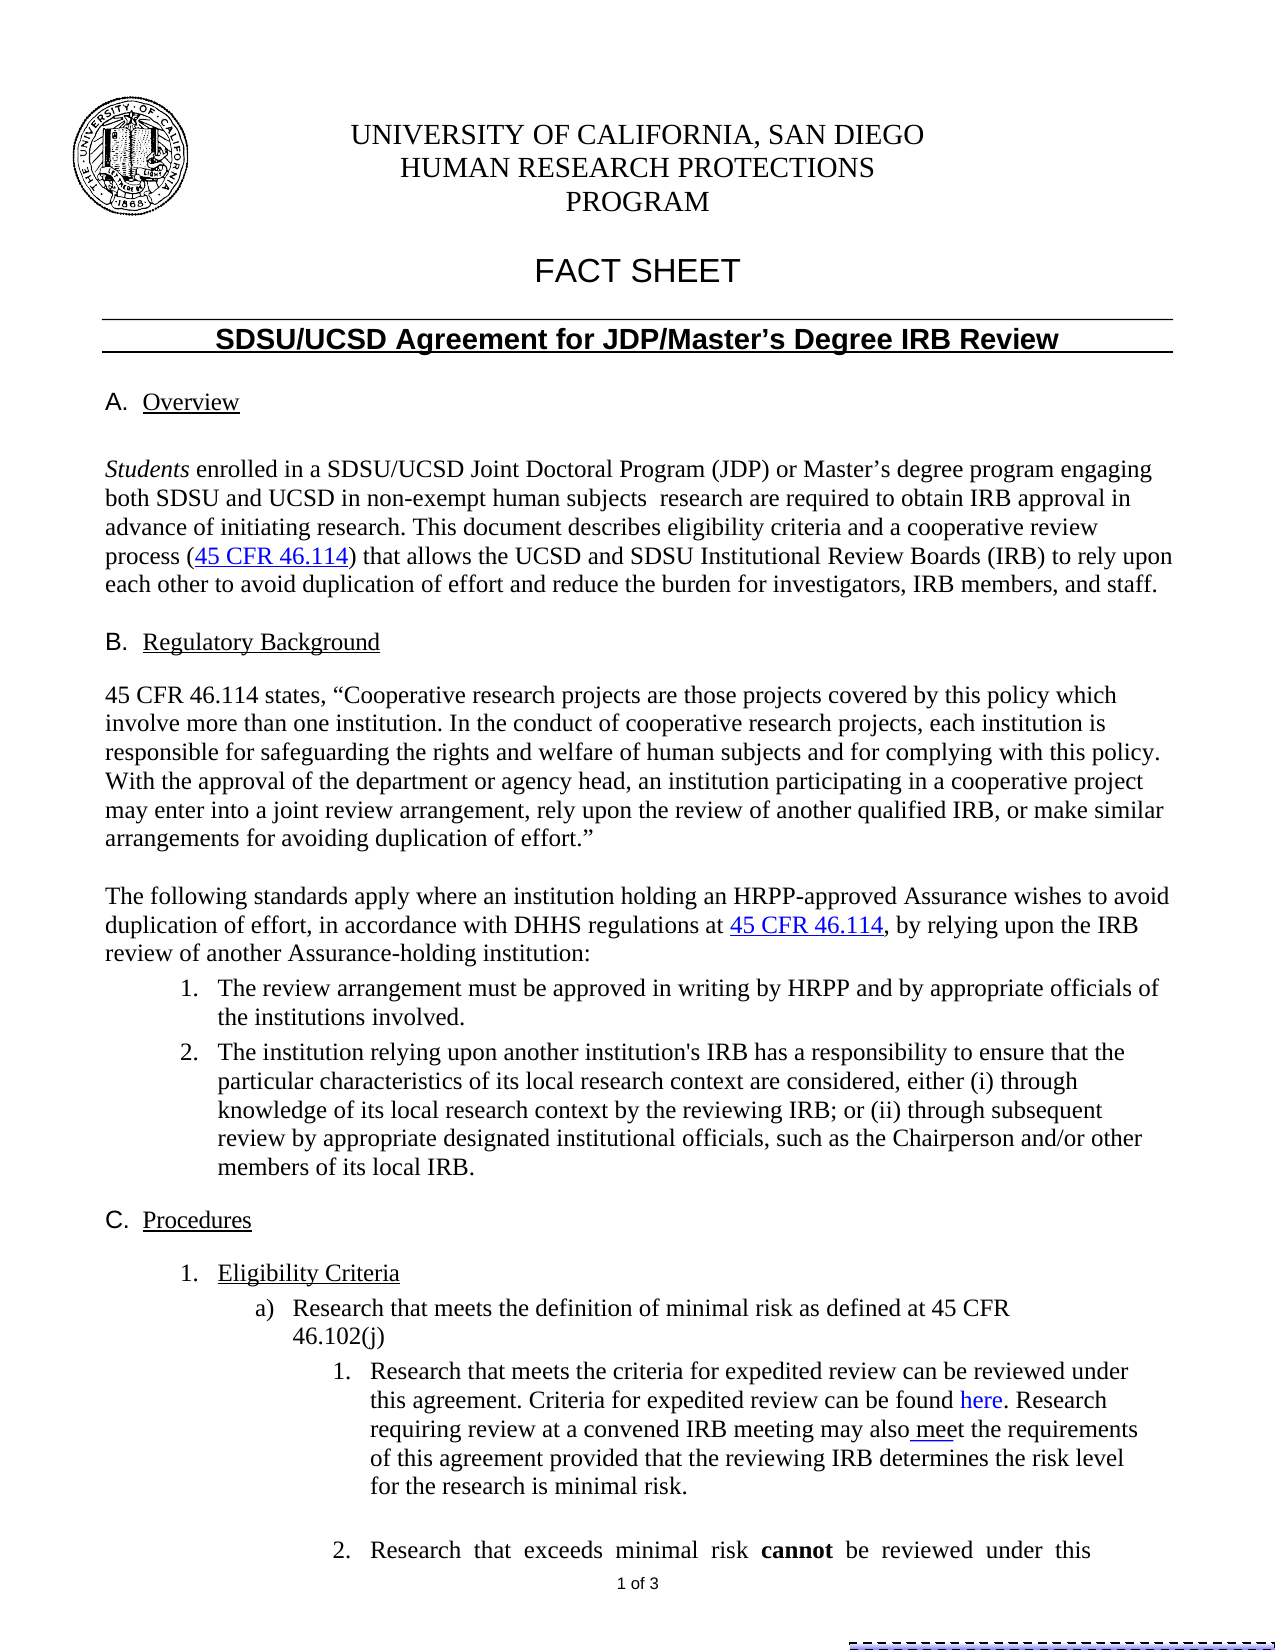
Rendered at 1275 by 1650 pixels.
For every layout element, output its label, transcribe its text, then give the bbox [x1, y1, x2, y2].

picture [72, 96, 189, 216]
list Eligibility Criteria [180, 1258, 1185, 1286]
list The review arrangement must be approved in writing by HRPP and by appropriate officials of the institutions involved. [180, 973, 1159, 1031]
list Overview [105, 387, 1185, 416]
list Regulatory Background [105, 627, 1185, 656]
title FACT SHEET [324, 251, 951, 290]
text 45 CFR 46.114 states, “Cooperative research projects are those projects covered by this policy which involve more than one institution. In the conduct of cooperative research projects, each institution is responsible for safeguarding the rights and welfare of human subjects and for complying with this policy. With the approval of the department or agency head, an institution participating in a cooperative project may enter into a joint review arrangement, rely upon the review of another qualified IRB, or make similar arrangements for avoiding duplication of effort.” [105, 680, 1177, 852]
text Students enrolled in a SDSU/UCSD Joint Doctoral Program (JDP) or Master’s degree program engaging both SDSU and UCSD in non-exempt human subjects research are required to obtain IRB approval in advance of initiating research. This document describes eligibility criteria and a cooperative review process (45 CFR 46.114) that allows the UCSD and SDSU Institutional Review Boards (IRB) to rely upon each other to avoid duplication of effort and reduce the burden for investigators, IRB members, and staff. [105, 454, 1177, 598]
text SDSU/UCSD Agreement for JDP/Master’s Degree IRB Review [102, 318, 1185, 356]
text UNIVERSITY OF CALIFORNIA, SAN DIEGO HUMAN RESEARCH PROTECTIONS PROGRAM [324, 117, 951, 218]
list Research that meets the definition of minimal risk as defined at 45 CFR 46.102(j) [255, 1293, 1080, 1350]
list Research that meets the criteria for expedited review can be reviewed under this agreement. Criteria for expedited review can be found here. Research requiring review at a convened IRB meeting may also meet the requirements of this agreement provided that the reviewing IRB determines the risk level for the research is minimal risk. [332, 1356, 1145, 1500]
list Procedures [105, 1205, 1185, 1234]
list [332, 1535, 1091, 1564]
list The institution relying upon another institution's IRB has a responsibility to ensure that the particular characteristics of its local research context are considered, either (i) through knowledge of its local research context by the reviewing IRB; or (ii) through subsequent review by appropriate designated institutional officials, such as the Chairperson and/or other members of its local IRB. [180, 1037, 1143, 1181]
text The following standards apply where an institution holding an HRPP-approved Assurance wishes to avoid duplication of effort, in accordance with DHHS regulations at 45 CFR 46.114, by relying upon the IRB review of another Assurance-holding institution: [105, 881, 1185, 967]
